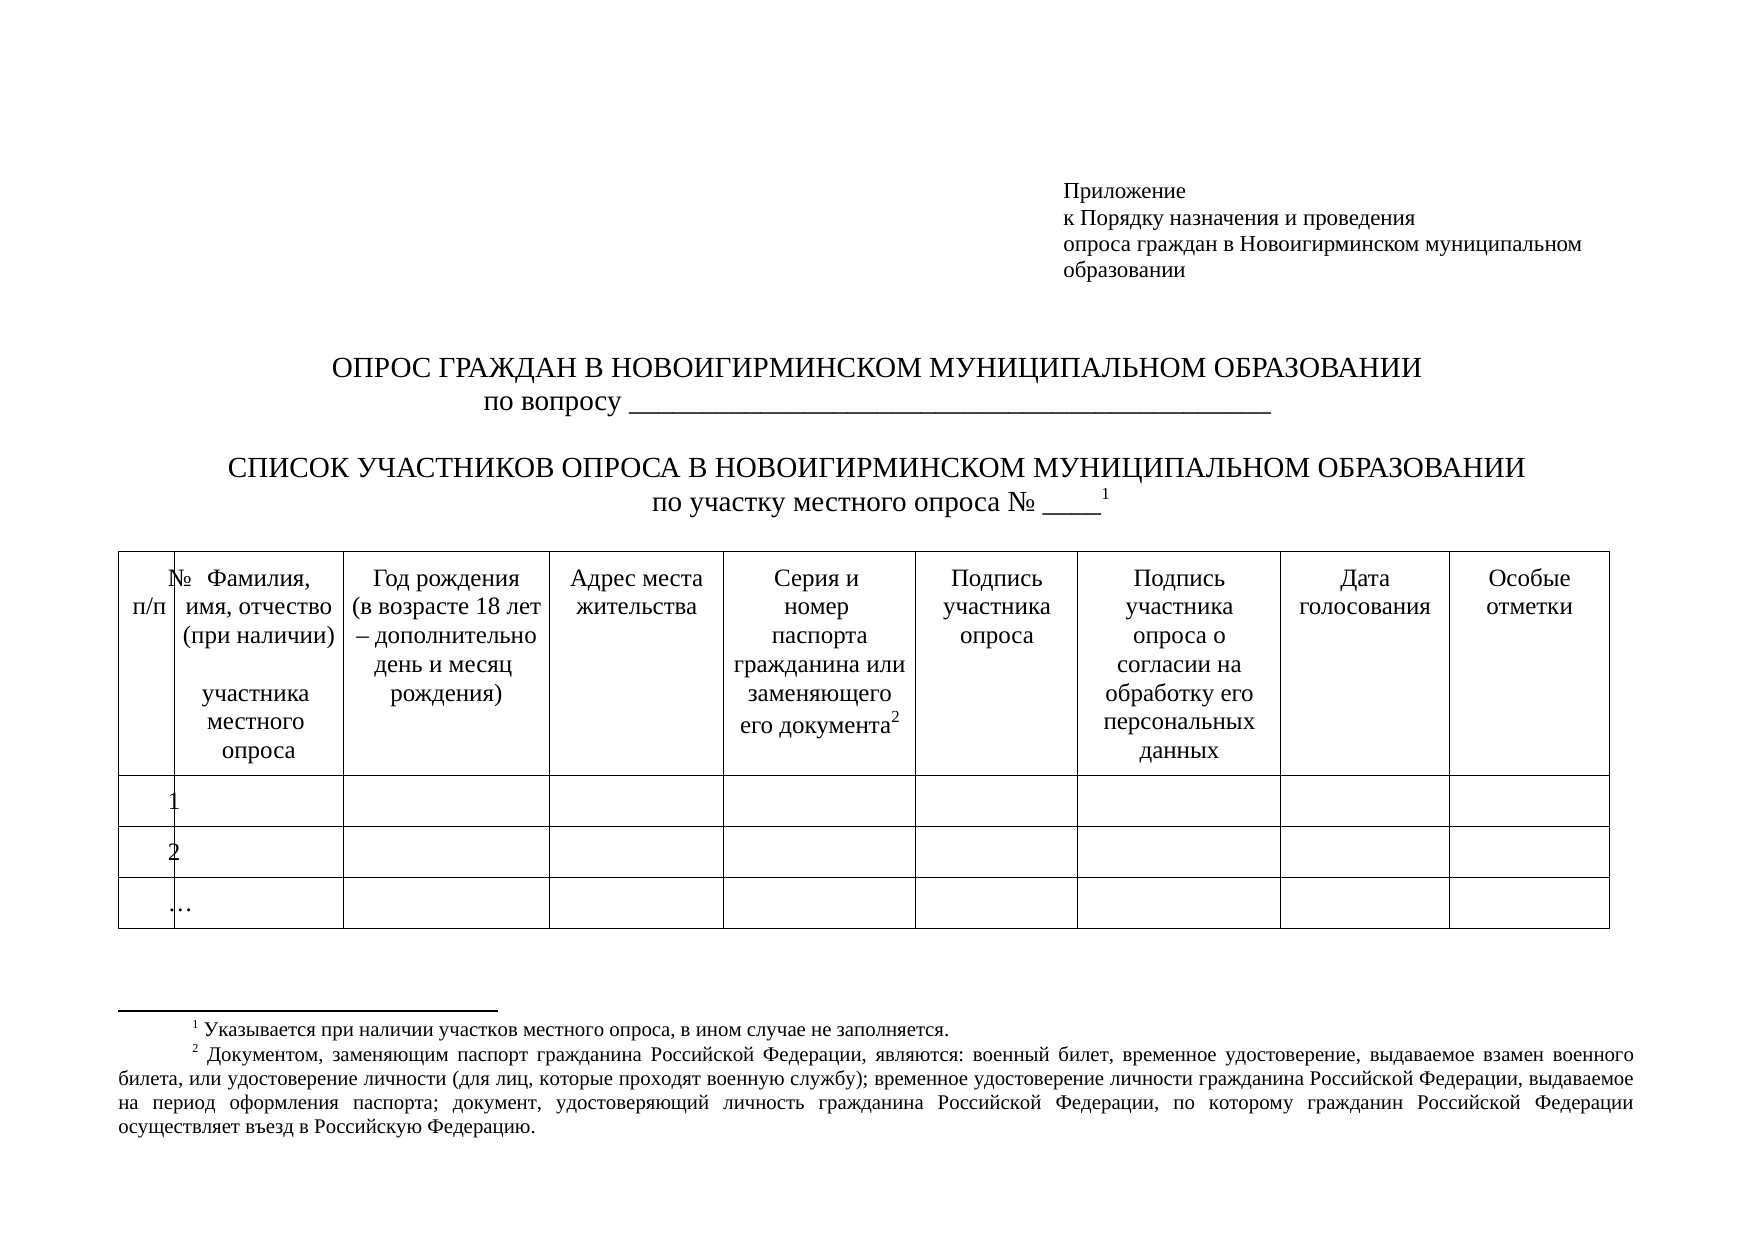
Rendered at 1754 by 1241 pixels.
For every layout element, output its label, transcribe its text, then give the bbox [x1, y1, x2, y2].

table_header Подпись участника опроса [916, 552, 1077, 774]
table_header Дата голосования [1281, 552, 1449, 774]
table_cell [550, 827, 723, 877]
table_header Адрес места жительства [550, 552, 723, 774]
table_cell [1450, 776, 1609, 826]
table_cell [1450, 878, 1609, 928]
table_cell [724, 776, 915, 826]
text по участку местного опроса № ____ [118, 484, 1636, 517]
table_cell [175, 878, 343, 928]
table_header Подпись участника опроса о согласии на обработку его персональных данных [1078, 552, 1280, 774]
table_header Год рождения (в возрасте 18 лет – дополнительно день и месяц рождения) [344, 552, 549, 774]
table_cell [344, 776, 549, 826]
table_cell [916, 827, 1077, 877]
table_cell [916, 878, 1077, 928]
table_cell [1078, 827, 1280, 877]
table_cell [1281, 827, 1449, 877]
text ОПРОС ГРАЖДАН В НОВОИГИРМИНСКОМ МУНИЦИПАЛЬНОМ ОБРАЗОВАНИИ [118, 350, 1636, 383]
table_cell [1450, 827, 1609, 877]
table_cell [1078, 878, 1280, 928]
table_cell [724, 827, 915, 877]
table_cell 1 [119, 776, 174, 826]
table_cell [1078, 776, 1280, 826]
text опроса граждан в Новоигирминском муниципальном образовании [1063, 230, 1636, 283]
table_cell [1281, 878, 1449, 928]
table_cell … [119, 878, 174, 928]
table_header Серия и номер паспорта гражданина или заменяющего его документа [724, 552, 915, 774]
table_cell [175, 827, 343, 877]
table_cell [344, 878, 549, 928]
text к Порядку назначения и проведения [1063, 203, 1636, 230]
table_cell [916, 776, 1077, 826]
table_cell [1281, 776, 1449, 826]
table_header № п/п [119, 552, 174, 774]
text по вопросу ____________________________________________ [118, 383, 1636, 417]
table_cell [175, 776, 343, 826]
table_cell [550, 878, 723, 928]
table_cell [344, 827, 549, 877]
table_header Фамилия, имя, отчество (при наличии) участника местного опроса [175, 552, 343, 774]
table_cell 2 [119, 827, 174, 877]
text Приложение [1063, 177, 1636, 203]
table_header Особые отметки [1450, 552, 1609, 774]
text СПИСОК УЧАСТНИКОВ ОПРОСА В НОВОИГИРМИНСКОМ МУНИЦИПАЛЬНОМ ОБРАЗОВАНИИ [118, 450, 1636, 484]
table_cell [550, 776, 723, 826]
table_cell [724, 878, 915, 928]
